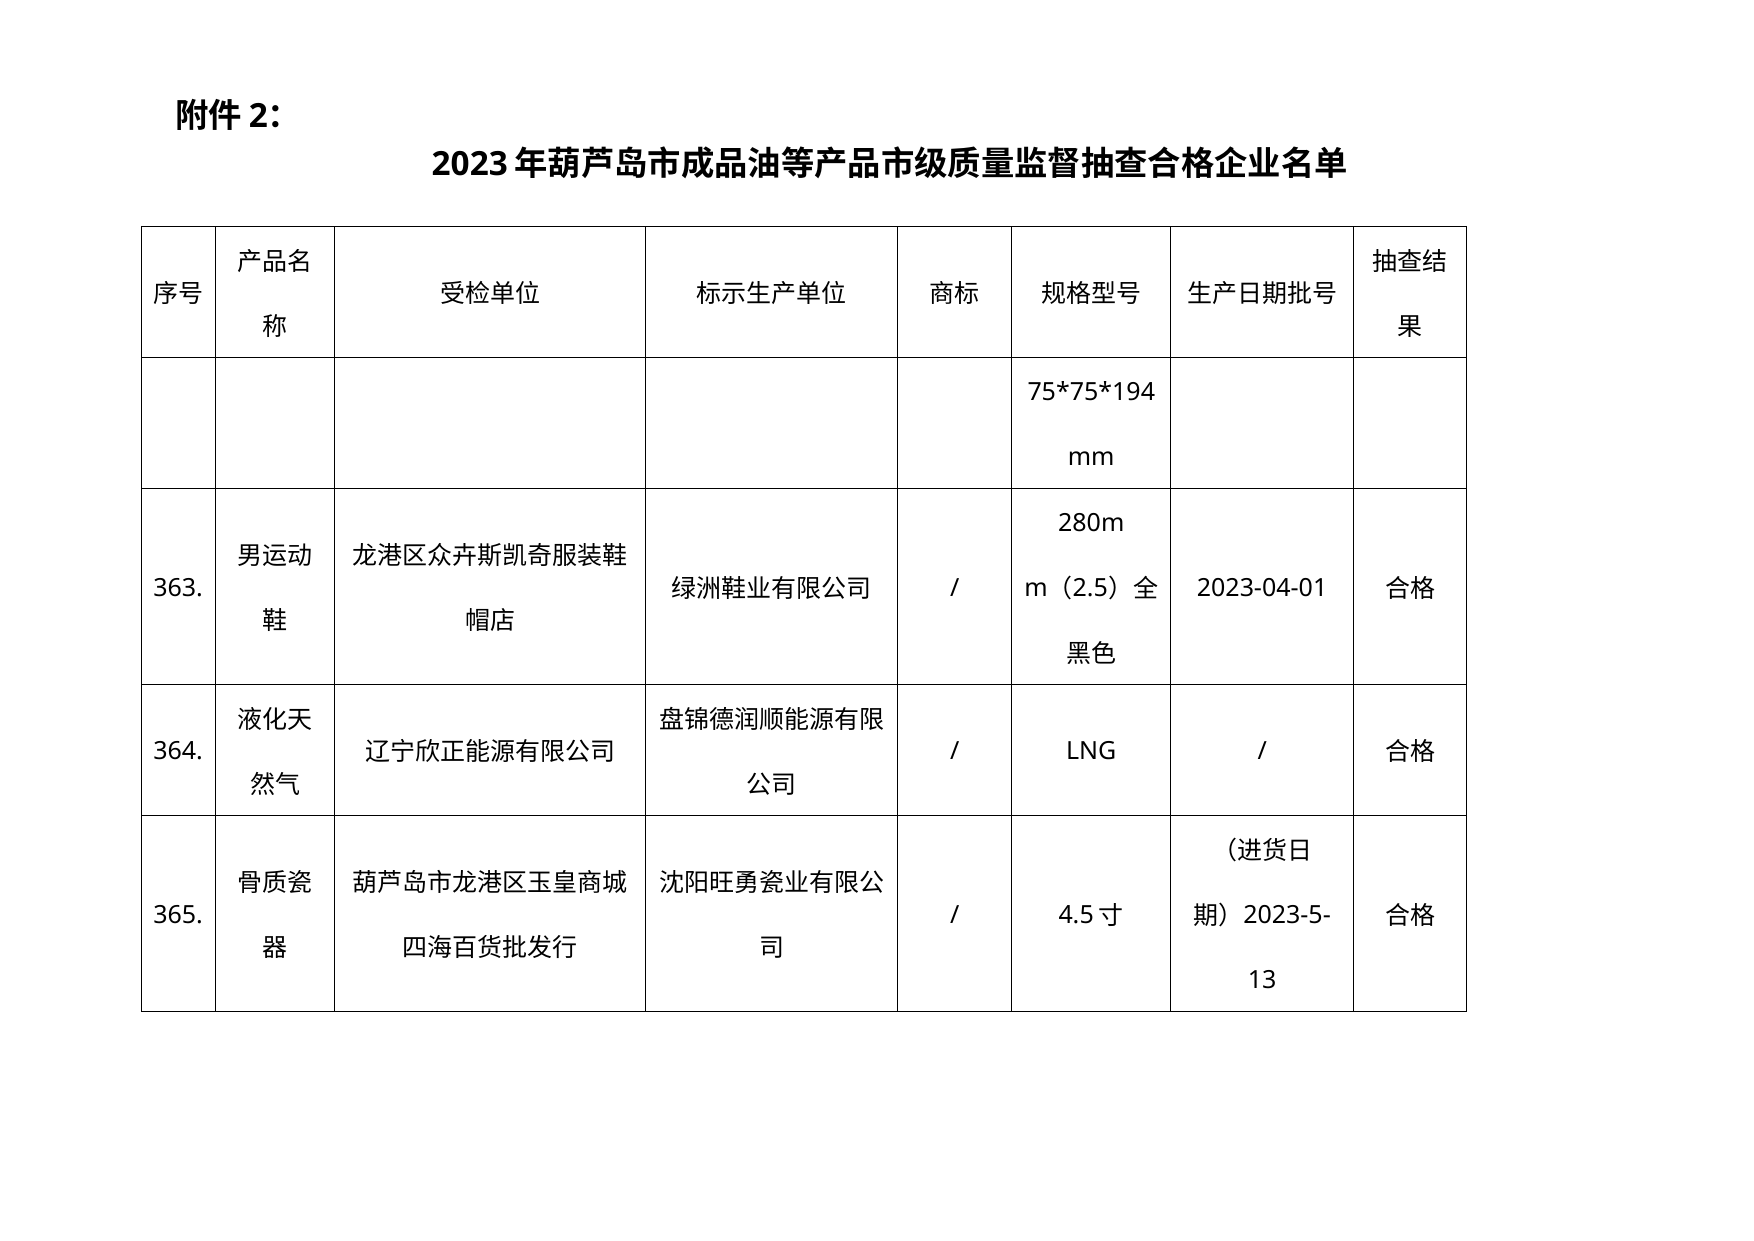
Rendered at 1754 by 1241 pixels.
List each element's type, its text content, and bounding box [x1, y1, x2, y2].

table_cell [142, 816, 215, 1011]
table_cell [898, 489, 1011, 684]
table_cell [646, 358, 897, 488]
table_header 受检单位 [335, 227, 645, 357]
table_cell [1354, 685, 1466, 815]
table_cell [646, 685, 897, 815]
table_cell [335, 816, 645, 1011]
table_header 标示生产单位 [646, 227, 897, 357]
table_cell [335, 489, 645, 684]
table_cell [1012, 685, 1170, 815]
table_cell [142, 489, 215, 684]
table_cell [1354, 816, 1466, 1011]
table_header 规格型号 [1012, 227, 1170, 357]
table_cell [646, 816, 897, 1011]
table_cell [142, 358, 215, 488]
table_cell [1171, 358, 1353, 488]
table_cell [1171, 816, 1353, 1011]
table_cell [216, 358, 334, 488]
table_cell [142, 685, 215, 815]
table_header 抽查结果 [1354, 227, 1466, 357]
table_header 序号 [142, 227, 215, 357]
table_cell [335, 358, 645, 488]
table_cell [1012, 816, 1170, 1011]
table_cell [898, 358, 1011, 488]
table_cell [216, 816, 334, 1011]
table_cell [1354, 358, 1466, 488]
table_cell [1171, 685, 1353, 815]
table_header 生产日期批号 [1171, 227, 1353, 357]
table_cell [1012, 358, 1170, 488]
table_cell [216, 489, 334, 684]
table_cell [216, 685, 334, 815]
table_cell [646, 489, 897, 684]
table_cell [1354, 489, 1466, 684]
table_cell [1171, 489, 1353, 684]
table_header 商标 [898, 227, 1011, 357]
table_header 产品名称 [216, 227, 334, 357]
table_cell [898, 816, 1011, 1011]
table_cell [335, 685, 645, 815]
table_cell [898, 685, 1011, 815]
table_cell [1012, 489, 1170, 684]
